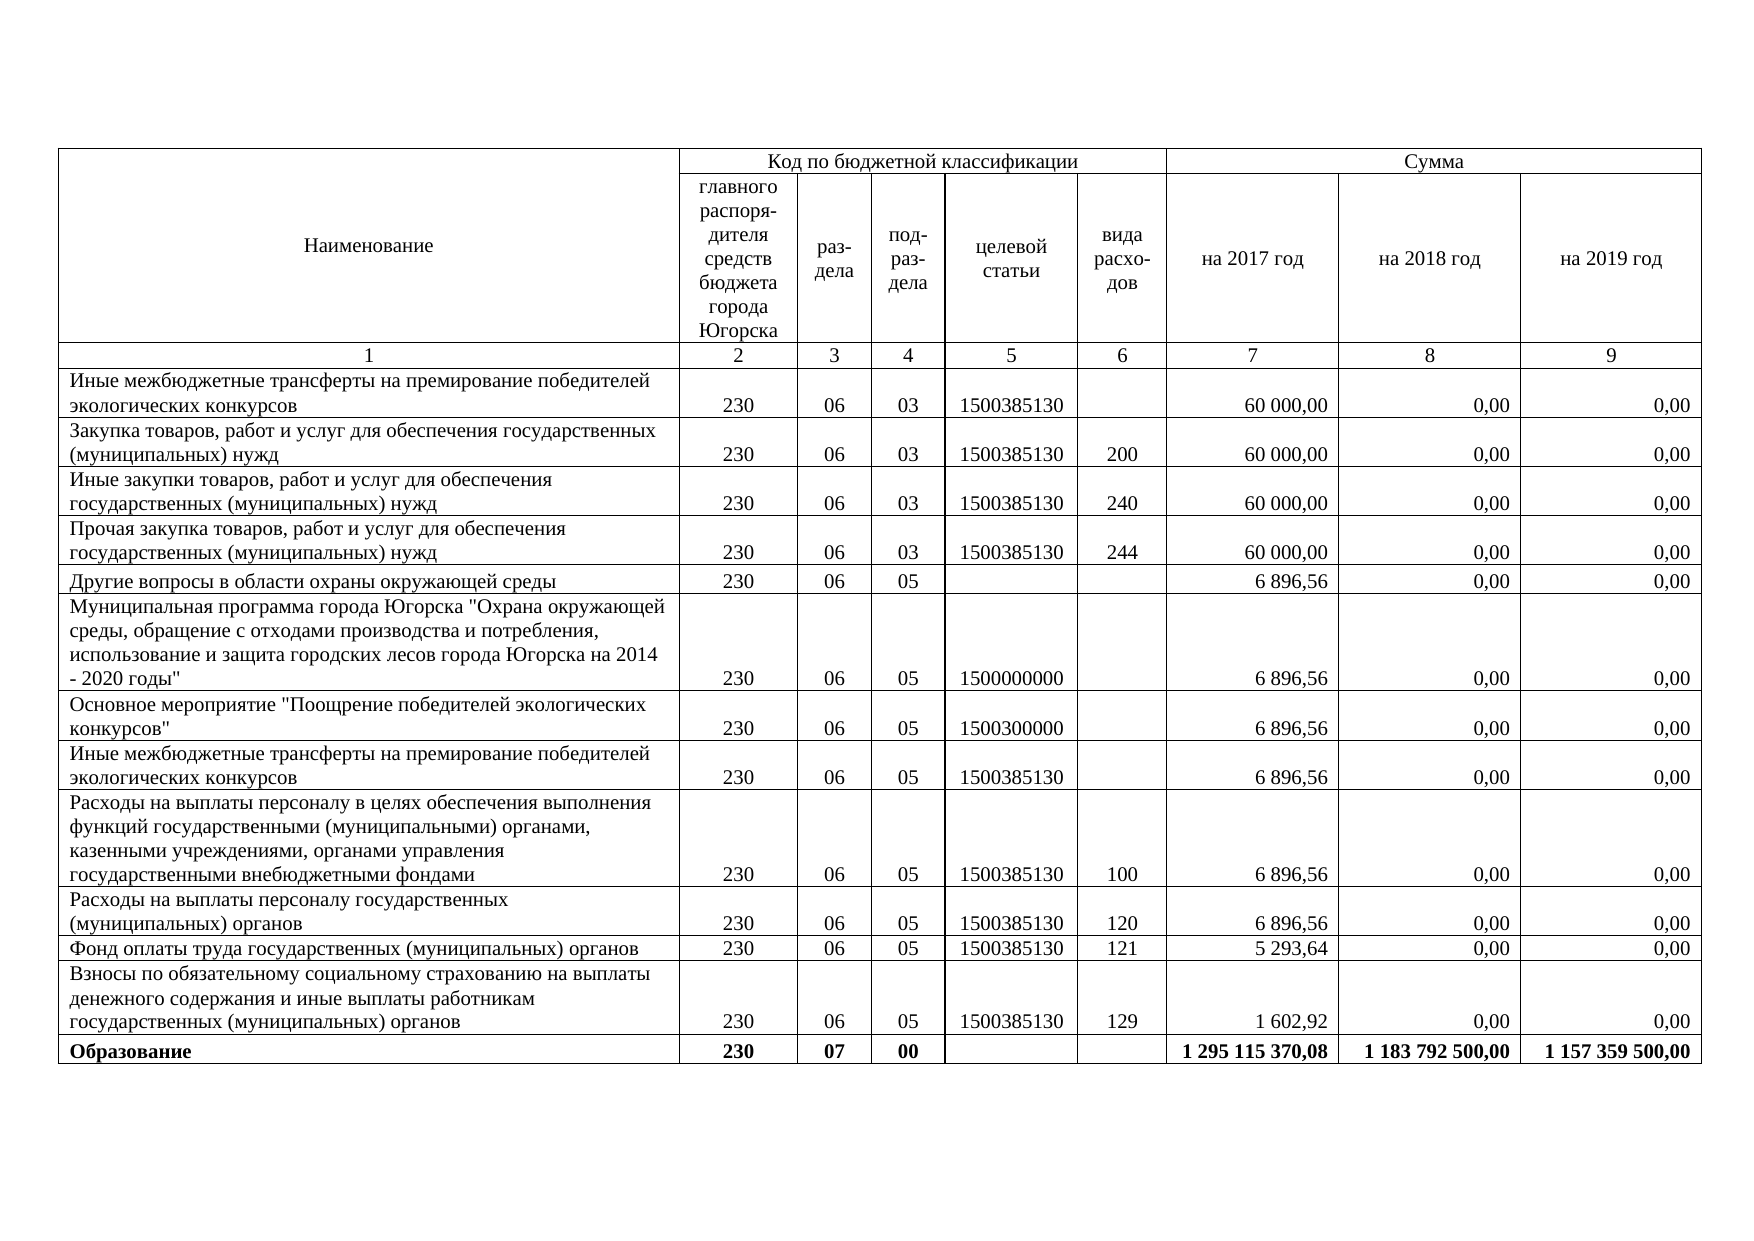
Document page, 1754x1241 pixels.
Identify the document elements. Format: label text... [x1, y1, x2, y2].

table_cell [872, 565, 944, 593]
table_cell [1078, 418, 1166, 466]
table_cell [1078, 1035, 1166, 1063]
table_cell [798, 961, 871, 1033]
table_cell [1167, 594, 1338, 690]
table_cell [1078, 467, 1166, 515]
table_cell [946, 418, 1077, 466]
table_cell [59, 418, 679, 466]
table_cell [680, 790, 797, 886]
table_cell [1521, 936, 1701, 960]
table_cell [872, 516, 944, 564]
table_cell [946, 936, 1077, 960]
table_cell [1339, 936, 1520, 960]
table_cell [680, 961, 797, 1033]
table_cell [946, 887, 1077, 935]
table_header Сумма [1167, 149, 1701, 173]
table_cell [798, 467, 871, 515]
table_cell 4 [872, 343, 944, 367]
table_cell 1 [59, 343, 679, 367]
table_cell под-раз-дела [872, 174, 944, 342]
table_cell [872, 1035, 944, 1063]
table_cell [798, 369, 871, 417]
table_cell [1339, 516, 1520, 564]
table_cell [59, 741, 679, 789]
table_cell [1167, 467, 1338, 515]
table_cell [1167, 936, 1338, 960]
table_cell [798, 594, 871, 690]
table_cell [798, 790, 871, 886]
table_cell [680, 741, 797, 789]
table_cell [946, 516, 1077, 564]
table_header Наименование [59, 149, 679, 342]
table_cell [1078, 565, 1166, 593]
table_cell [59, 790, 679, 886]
table_cell 8 [1339, 343, 1520, 367]
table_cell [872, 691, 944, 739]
table_cell главного распоря-дителя средств бюджета города Югорска [680, 174, 797, 342]
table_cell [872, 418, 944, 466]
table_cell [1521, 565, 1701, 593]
table_cell вида расхо-дов [1078, 174, 1166, 342]
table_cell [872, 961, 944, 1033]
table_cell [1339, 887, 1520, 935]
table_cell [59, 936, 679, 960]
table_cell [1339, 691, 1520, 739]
table_cell 6 [1078, 343, 1166, 367]
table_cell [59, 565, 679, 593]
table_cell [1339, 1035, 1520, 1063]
table_cell на 2018 год [1339, 174, 1520, 342]
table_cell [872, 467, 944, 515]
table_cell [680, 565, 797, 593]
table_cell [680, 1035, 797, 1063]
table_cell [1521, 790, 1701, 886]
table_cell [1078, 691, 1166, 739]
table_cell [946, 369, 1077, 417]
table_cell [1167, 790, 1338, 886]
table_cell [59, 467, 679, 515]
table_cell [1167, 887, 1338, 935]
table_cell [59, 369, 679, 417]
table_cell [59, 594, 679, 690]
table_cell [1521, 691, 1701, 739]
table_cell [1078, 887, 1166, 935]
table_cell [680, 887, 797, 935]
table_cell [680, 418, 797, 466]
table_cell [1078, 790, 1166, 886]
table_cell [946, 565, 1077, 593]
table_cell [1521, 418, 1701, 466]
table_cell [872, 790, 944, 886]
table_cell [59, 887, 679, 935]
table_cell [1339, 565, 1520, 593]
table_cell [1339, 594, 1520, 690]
table_cell раз-дела [798, 174, 871, 342]
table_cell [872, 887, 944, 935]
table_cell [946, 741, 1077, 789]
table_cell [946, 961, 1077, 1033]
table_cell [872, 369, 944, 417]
table_header Код по бюджетной классификации [680, 149, 1166, 173]
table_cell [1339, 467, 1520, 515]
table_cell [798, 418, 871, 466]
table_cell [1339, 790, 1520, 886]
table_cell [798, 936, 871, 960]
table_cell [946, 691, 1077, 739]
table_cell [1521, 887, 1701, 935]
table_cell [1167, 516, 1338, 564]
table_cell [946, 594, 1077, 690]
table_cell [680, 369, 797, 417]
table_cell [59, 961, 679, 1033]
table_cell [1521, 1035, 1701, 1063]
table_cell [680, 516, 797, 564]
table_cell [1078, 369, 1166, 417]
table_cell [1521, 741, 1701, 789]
table_cell 9 [1521, 343, 1701, 367]
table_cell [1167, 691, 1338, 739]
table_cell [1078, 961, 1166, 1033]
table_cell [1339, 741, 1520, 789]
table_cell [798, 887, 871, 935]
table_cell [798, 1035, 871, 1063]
table_cell целевой статьи [946, 174, 1077, 342]
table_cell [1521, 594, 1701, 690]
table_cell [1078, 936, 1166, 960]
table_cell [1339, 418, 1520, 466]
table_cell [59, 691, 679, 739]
table_cell 3 [798, 343, 871, 367]
table_cell 7 [1167, 343, 1338, 367]
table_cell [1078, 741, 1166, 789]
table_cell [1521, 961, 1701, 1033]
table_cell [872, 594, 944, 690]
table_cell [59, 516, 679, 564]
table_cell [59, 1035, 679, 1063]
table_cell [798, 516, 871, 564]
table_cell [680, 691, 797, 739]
table_cell на 2019 год [1521, 174, 1701, 342]
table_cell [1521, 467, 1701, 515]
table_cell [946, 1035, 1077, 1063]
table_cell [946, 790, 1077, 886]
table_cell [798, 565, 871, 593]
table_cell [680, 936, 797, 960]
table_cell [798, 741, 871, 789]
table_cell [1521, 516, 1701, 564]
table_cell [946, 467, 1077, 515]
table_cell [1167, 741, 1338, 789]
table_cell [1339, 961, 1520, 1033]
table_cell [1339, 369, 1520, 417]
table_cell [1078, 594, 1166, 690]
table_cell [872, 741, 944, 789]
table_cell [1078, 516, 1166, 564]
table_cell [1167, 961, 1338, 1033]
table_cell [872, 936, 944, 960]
table_cell 5 [946, 343, 1077, 367]
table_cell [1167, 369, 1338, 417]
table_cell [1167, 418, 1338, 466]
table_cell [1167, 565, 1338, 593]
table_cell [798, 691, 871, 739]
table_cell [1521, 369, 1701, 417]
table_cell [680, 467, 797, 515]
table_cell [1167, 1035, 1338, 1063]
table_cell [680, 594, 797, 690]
table_cell на 2017 год [1167, 174, 1338, 342]
table_cell 2 [680, 343, 797, 367]
